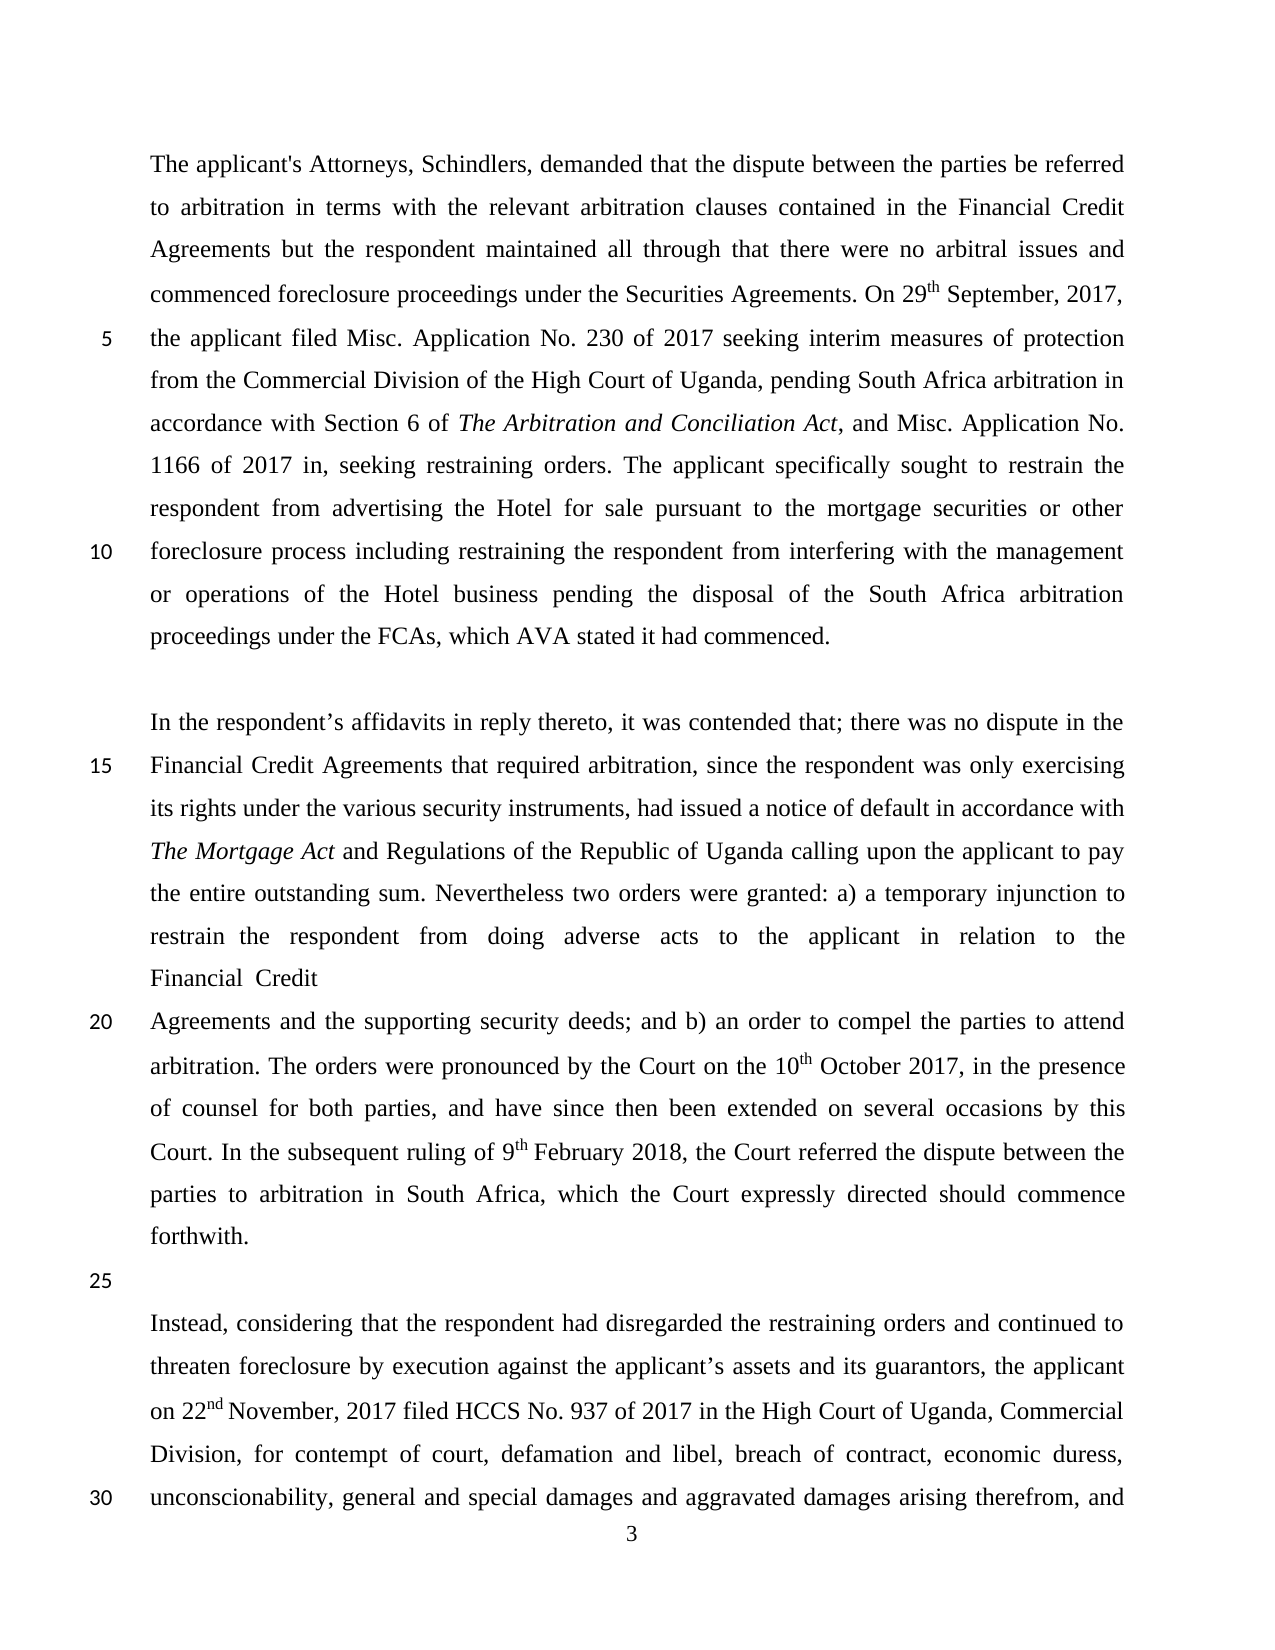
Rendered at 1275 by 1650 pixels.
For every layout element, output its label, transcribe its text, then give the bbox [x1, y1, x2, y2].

text 20 Agreements and the supporting security deeds; and b) an order to compel the parties to attend arbitration. The orders were pronounced by the Court on the 10th October 2017, in the presence of counsel for both parties, and have since then been extended on several occasions by this Court. In the subsequent ruling of 9th February 2018, the Court referred the dispute between the parties to arbitration in South Africa, which the Court expressly directed should commence forthwith. [89, 1006, 1126, 1250]
text 10 foreclosure process including restraining the respondent from interfering with the management or operations of the Hotel business pending the disposal of the South Africa arbitration proceedings under the FCAs, which AVA stated it had commenced. [89, 536, 1125, 650]
text The applicant's Attorneys, Schindlers, demanded that the dispute between the parties be referred to arbitration in terms with the relevant arbitration clauses contained in the Financial Credit Agreements but the respondent maintained all through that there were no arbitral issues and commenced foreclosure proceedings under the Securities Agreements. On 29th September, 2017, [150, 149, 1125, 307]
text 25 [89, 1266, 1137, 1294]
text 5 the applicant filed Misc. Application No. 230 of 2017 seeking interim measures of protection from the Commercial Division of the High Court of Uganda, pending South Africa arbitration in accordance with Section 6 of The Arbitration and Conciliation Act, and Misc. Application No. 1166 of 2017 in, seeking restraining orders. The applicant specifically sought to restrain the respondent from advertising the Hotel for sale pursuant to the mortgage securities or other [101, 323, 1125, 522]
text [89, 1482, 1126, 1511]
text Instead, considering that the respondent had disregarded the restraining orders and continued to threaten foreclosure by execution against the applicant’s assets and its guarantors, the applicant on 22nd November, 2017 filed HCCS No. 937 of 2017 in the High Court of Uganda, Commercial Division, for contempt of court, defamation and libel, breach of contract, economic duress, [150, 1308, 1125, 1468]
text 15 Financial Credit Agreements that required arbitration, since the respondent was only exercising its rights under the various security instruments, had issued a notice of default in accordance with The Mortgage Act and Regulations of the Republic of Uganda calling upon the applicant to pay the entire outstanding sum. Nevertheless two orders were granted: a) a temporary injunction to restrain the respondent from doing adverse acts to the applicant in relation to the Financial Credit [89, 750, 1125, 992]
text In the respondent’s affidavits in reply thereto, it was contended that; there was no dispute in the [150, 707, 1137, 736]
